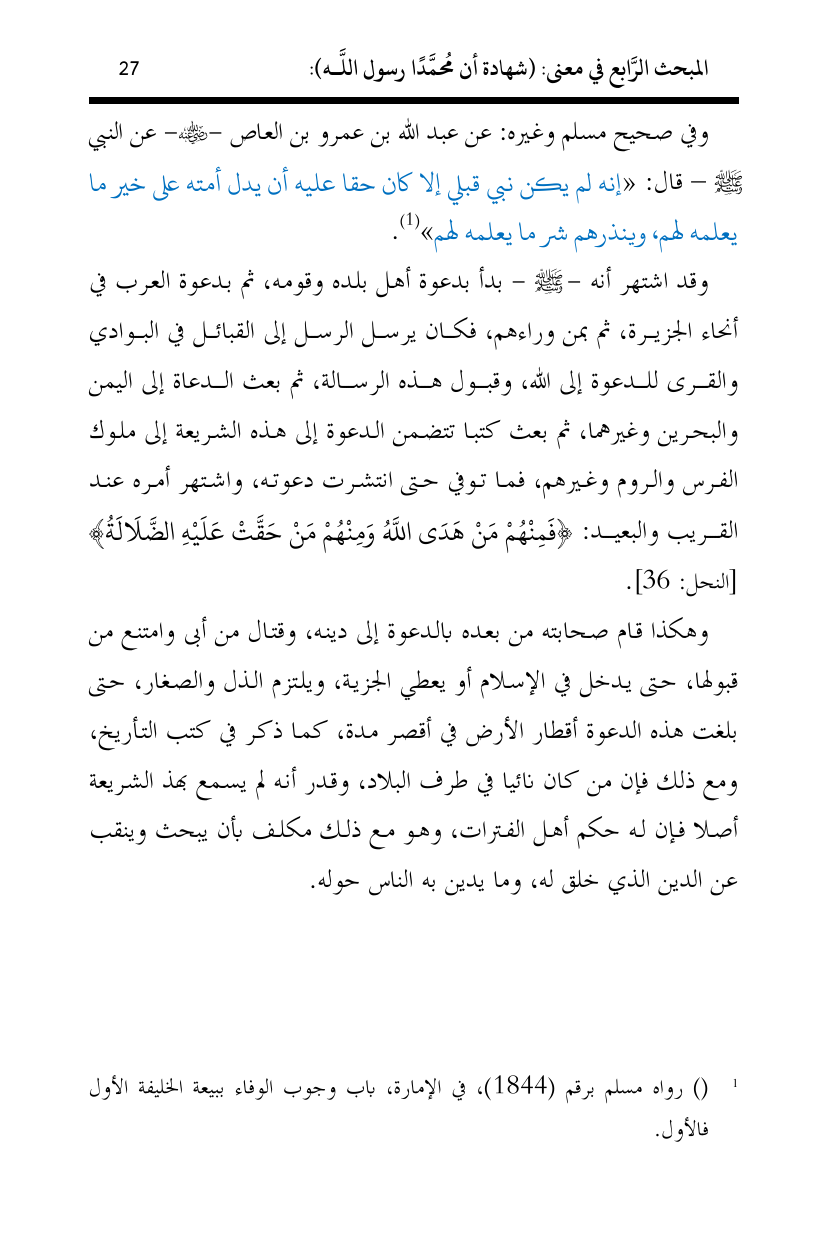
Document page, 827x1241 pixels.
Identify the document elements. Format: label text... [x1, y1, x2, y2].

text وفي صحيح مسلم وغيره: عن عبد الله بن عمرو بن العاص -س- عن النبي ج – قال: «إنه لم يكن نبي قبلي إلا كان حقا عليه أن يدل أمته على خير ما يعلمه لهم، وينذرهم شر ما يعلمه لهم»(). [89, 108, 738, 257]
text وقد اشتهر أنه - ج - بدأ بدعوة أهل بلده وقومه، ثم بدعوة العرب في أنحاء الجزيرة، ثم بمن وراءهم، فكان يرسل الرسل إلى القبائل في البوادي والقرى للدعوة إلى الله، وقبول هذه الرسالة، ثم بعث الدعاة إلى اليمن والبحرين وغيرهما، ثم بعث كتبا تتضمن الدعوة إلى هذه الشريعة إلى ملوك الفرس والروم وغيرهم، فما توفي حتى انتشرت دعوته، واشتهر أمره عند القريب والبعيد: ﴿فَمِنْهُمْ مَنْ هَدَى اللَّهُ وَمِنْهُمْ مَنْ حَقَّتْ عَلَيْهِ الضَّلَالَةُ﴾ [النحل: 36]. [89, 257, 738, 607]
text وهكذا قام صحابته من بعده بالدعوة إلى دينه، وقتال من أبى وامتنع من قبولها، حتى يدخل في الإسلام أو يعطي الجزية، ويلتزم الذل والصغار، حتى بلغت هذه الدعوة أقطار الأرض في أقصر مدة، كما ذكر في كتب التأريخ، ومع ذلك فإن من كان نائيا في طرف البلاد، وقدر أنه لم يسمع بهذ الشريعة أصلا فإن له حكم أهل الفترات، وهو مع ذلك مكلف بأن يبحث وينقب عن الدين الذي خلق له، وما يدين به الناس حوله. [89, 607, 738, 906]
